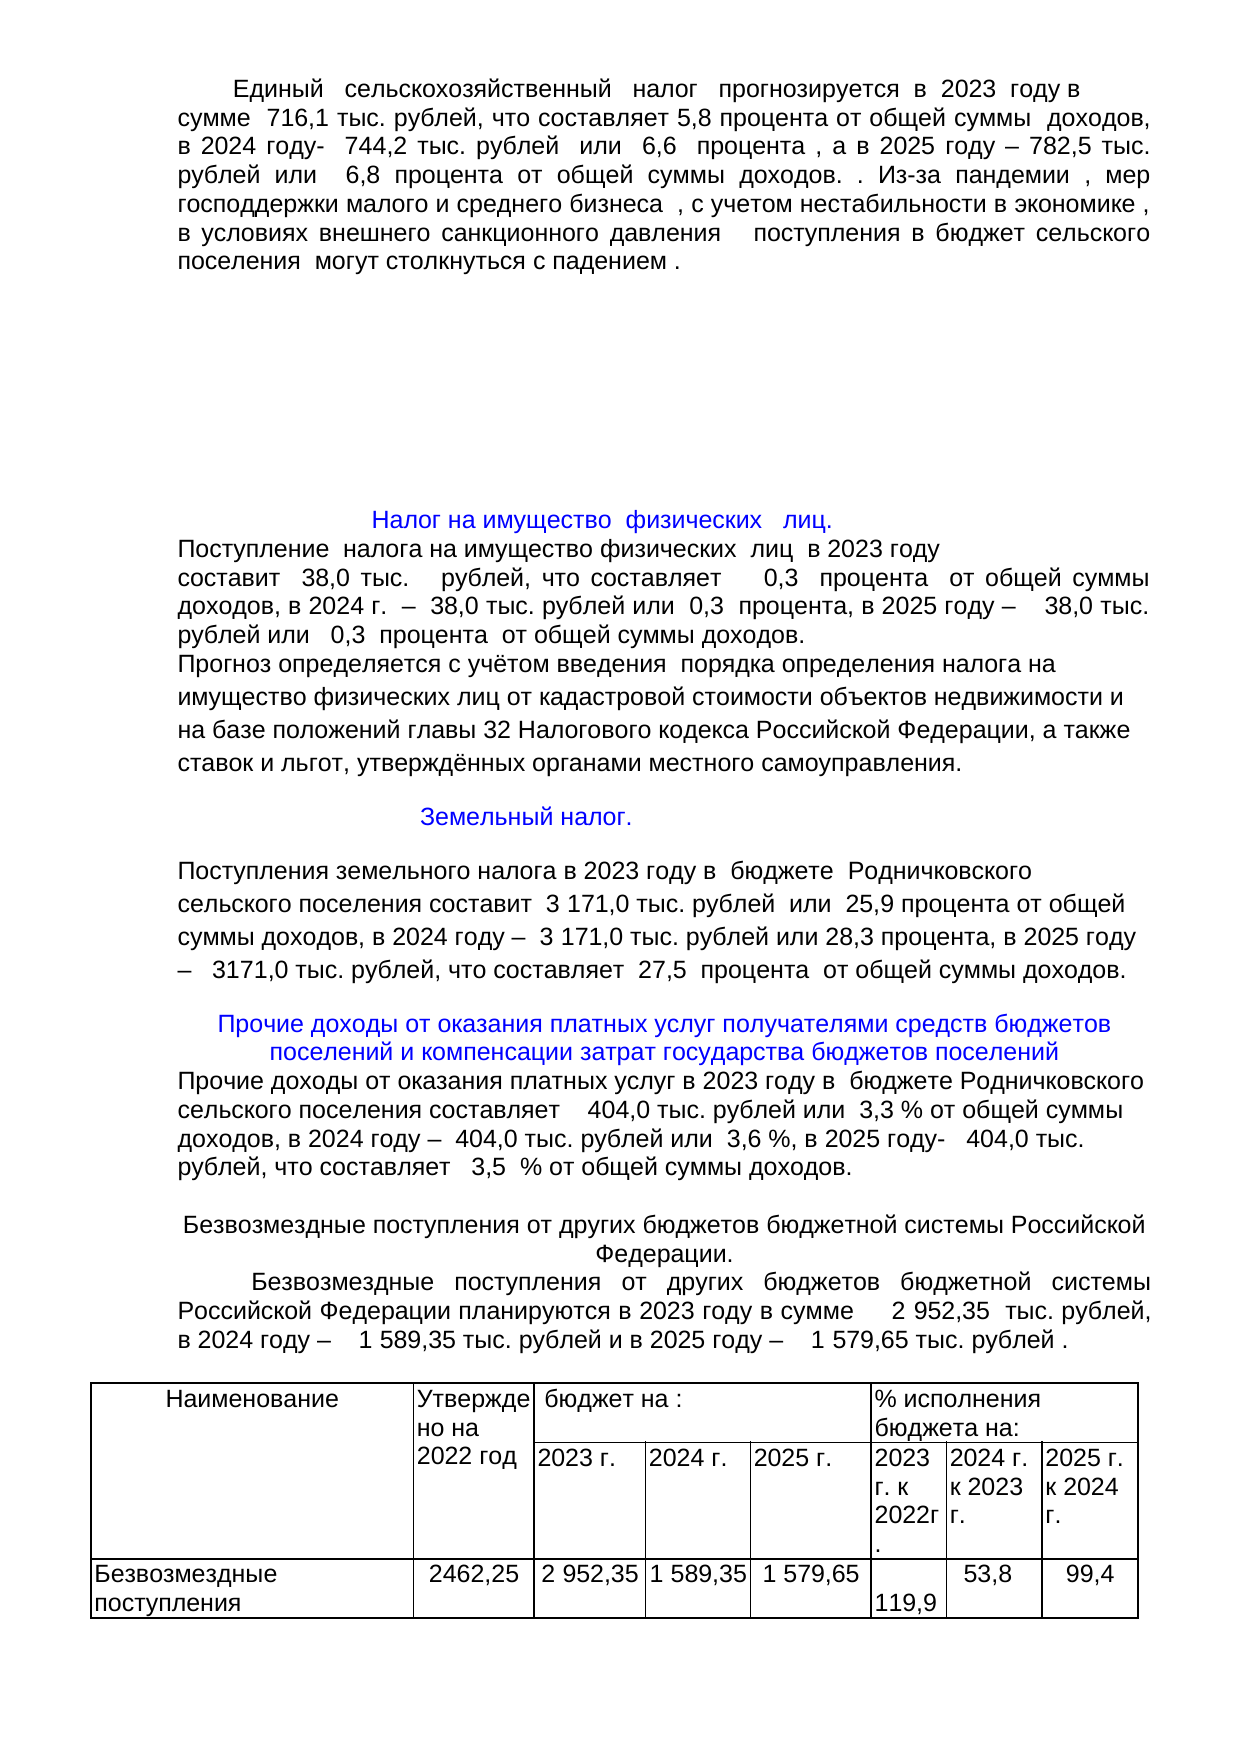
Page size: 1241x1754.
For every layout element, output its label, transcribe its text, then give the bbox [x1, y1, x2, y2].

text Прогноз определяется с учётом введения порядка определения налога на имущество физических лиц от кадастровой стоимости объектов недвижимости и на базе положений главы 32 Налогового кодекса Российской Федерации, а также ставок и льгот, утверждённых органами местного самоуправления. [177, 649, 1152, 777]
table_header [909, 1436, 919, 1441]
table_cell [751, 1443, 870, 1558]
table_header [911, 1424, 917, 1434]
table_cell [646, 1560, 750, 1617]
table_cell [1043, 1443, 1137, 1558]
text Безвозмездные поступления от других бюджетов бюджетной системы Российской Федерации. [177, 1210, 1152, 1267]
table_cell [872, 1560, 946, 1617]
text составит 38,0 тыс. рублей, что составляет 0,3 процента от общей суммы доходов, в 2024 г. – 38,0 тыс. рублей или 0,3 процента, в 2025 году – 38,0 тыс. рублей или 0,3 процента от общей суммы доходов. [177, 563, 1152, 649]
text Поступление налога на имущество физических лиц в 2023 году [177, 534, 1152, 563]
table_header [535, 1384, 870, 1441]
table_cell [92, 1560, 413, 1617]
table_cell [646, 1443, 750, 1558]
text Безвозмездные поступления от других бюджетов бюджетной системы Российской Федерации планируются в 2023 году в сумме 2 952,35 тыс. рублей, в 2024 году – 1 589,35 тыс. рублей и в 2025 году – 1 579,65 тыс. рублей . [177, 1267, 1152, 1353]
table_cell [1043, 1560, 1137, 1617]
text Земельный налог. [177, 802, 1152, 831]
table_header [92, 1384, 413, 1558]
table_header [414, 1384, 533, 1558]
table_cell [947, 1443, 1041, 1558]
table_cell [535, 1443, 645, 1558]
text Прочие доходы от оказания платных услуг получателями средств бюджетов поселений и компенсации затрат государства бюджетов поселений [177, 1008, 1152, 1066]
text Налог на имущество физических лиц. [177, 505, 1152, 534]
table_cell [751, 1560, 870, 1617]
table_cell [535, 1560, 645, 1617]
text Прочие доходы от оказания платных услуг в 2023 году в бюджете Родничковского сельского поселения составляет 404,0 тыс. рублей или 3,3 % от общей суммы доходов, в 2024 году – 404,0 тыс. рублей или 3,6 %, в 2025 году- 404,0 тыс. рублей, что составляет 3,5 % от общей суммы доходов. [177, 1066, 1152, 1181]
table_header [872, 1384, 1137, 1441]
text Единый сельскохозяйственный налог прогнозируется в 2023 году в [177, 74, 1152, 103]
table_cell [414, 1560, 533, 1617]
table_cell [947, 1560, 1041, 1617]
text сумме 716,1 тыс. рублей, что составляет 5,8 процента от общей суммы доходов, в 2024 году- 744,2 тыс. рублей или 6,6 процента , а в 2025 году – 782,5 тыс. рублей или 6,8 процента от общей суммы доходов. . Из-за пандемии , мер господдержки малого и среднего бизнеса , с учетом нестабильности в экономике , в условиях внешнего санкционного давления поступления в бюджет сельского поселения могут столкнуться с падением . [177, 103, 1152, 275]
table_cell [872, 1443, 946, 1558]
text Поступления земельного налога в 2023 году в бюджете Родничковского сельского поселения составит 3 171,0 тыс. рублей или 25,9 процента от общей суммы доходов, в 2024 году – 3 171,0 тыс. рублей или 28,3 процента, в 2025 году – 3171,0 тыс. рублей, что составляет 27,5 процента от общей суммы доходов. [177, 856, 1152, 983]
